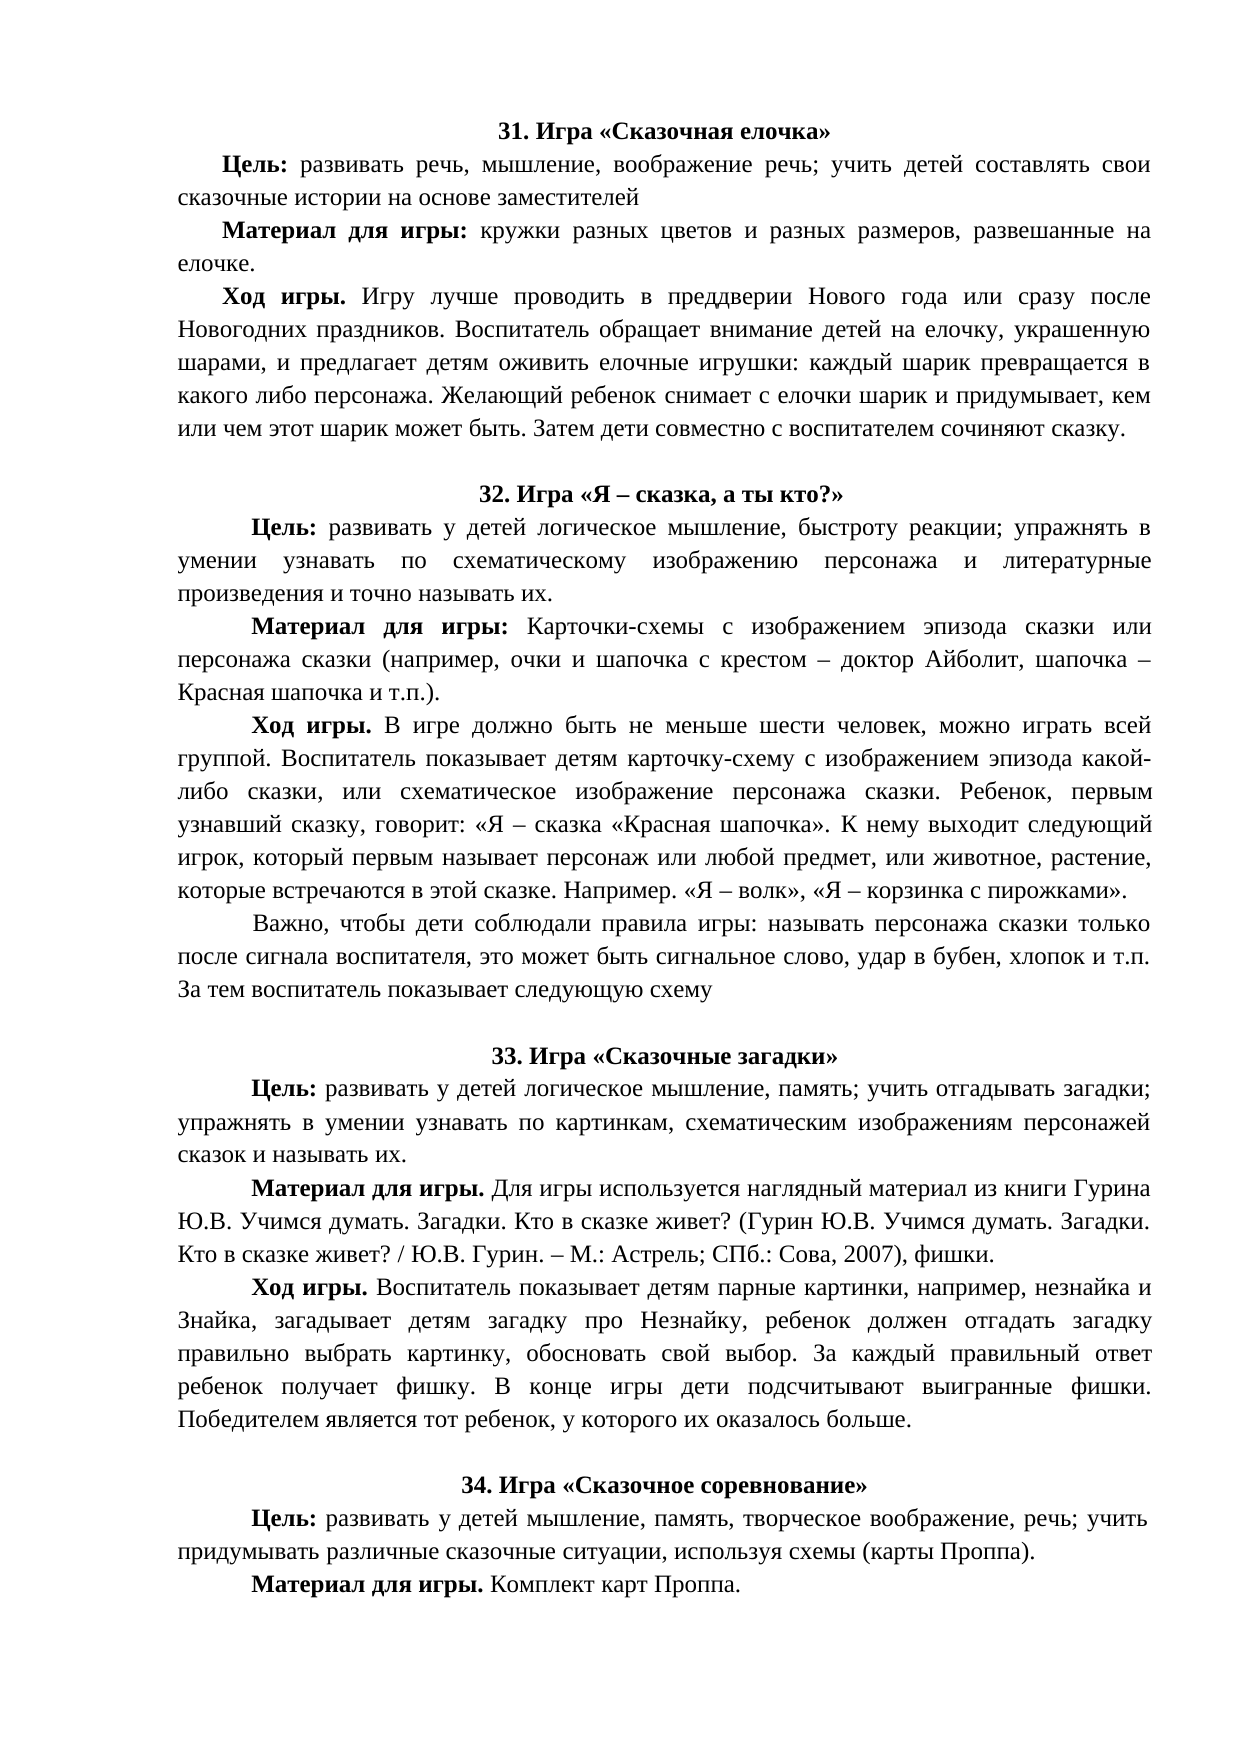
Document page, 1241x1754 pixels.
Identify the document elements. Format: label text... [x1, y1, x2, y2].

list Игра «Сказочные загадки» [491, 1041, 1163, 1070]
text Материал для игры: кружки разных цветов и разных размеров, развешанные на елочке. [177, 215, 1152, 277]
list Игра «Сказочная елочка» [498, 116, 1163, 145]
text Важно, чтобы дети соблюдали правила игры: называть персонажа сказки только после сигнала воспитателя, это может быть сигнальное слово, удар в бубен, хлопок и т.п. За тем воспитатель показывает следующую схему [177, 908, 1152, 1003]
text Ход игры. Игру лучше проводить в преддверии Нового года или сразу после Новогодних праздников. Воспитатель обращает внимание детей на елочку, украшенную шарами, и предлагает детям оживить елочные игрушки: каждый шарик превращается в какого либо персонажа. Желающий ребенок снимает с елочки шарик и придумывает, кем или чем этот шарик может быть. Затем дети совместно с воспитателем сочиняют сказку. [177, 281, 1151, 442]
text Цель: развивать у детей логическое мышление, память; учить отгадывать загадки; упражнять в умении узнавать по картинкам, схематическим изображениям персонажей сказок и называть их. [177, 1073, 1152, 1168]
list Игра «Сказочное соревнование» [461, 1471, 1163, 1499]
text Цель: развивать речь, мышление, воображение речь; учить детей составлять свои сказочные истории на основе заместителей [177, 149, 1151, 211]
text Материал для игры. Для игры используется наглядный материал из книги Гурина Ю.В. Учимся думать. Загадки. Кто в сказке живет? (Гурин Ю.В. Учимся думать. Загадки. Кто в сказке живет? / Ю.В. Гурин. – М.: Астрель; СПб.: Сова, 2007), фишки. [177, 1173, 1152, 1267]
text Ход игры. Воспитатель показывает детям парные картинки, например, незнайка и Знайка, загадывает детям загадку про Незнайку, ребенок должен отгадать загадку правильно выбрать картинку, обосновать свой выбор. За каждый правильный ответ ребенок получает фишку. В конце игры дети подсчитывают выигранные фишки. Победителем является тот ребенок, у которого их оказалось больше. [177, 1272, 1152, 1433]
text Ход игры. В игре должно быть не меньше шести человек, можно играть всей группой. Воспитатель показывает детям карточку-схему с изображением эпизода какой- либо сказки, или схематическое изображение персонажа сказки. Ребенок, первым узнавший сказку, говорит: «Я – сказка «Красная шапочка». К нему выходит следующий игрок, который первым называет персонаж или любой предмет, или животное, растение, которые встречаются в этой сказке. Например. «Я – волк», «Я – корзинка с пирожками». [177, 710, 1152, 904]
list Игра «Я – сказка, а ты кто?» [479, 479, 1163, 508]
text Материал для игры. Комплект карт Проппа. [251, 1569, 1163, 1598]
text Цель: развивать у детей логическое мышление, быстроту реакции; упражнять в умении узнавать по схематическому изображению персонажа и литературные произведения и точно называть их. [177, 512, 1152, 607]
text Материал для игры: Карточки-схемы с изображением эпизода сказки или персонажа сказки (например, очки и шапочка с крестом – доктор Айболит, шапочка – Красная шапочка и т.п.). [177, 611, 1152, 706]
text Цель: развивать у детей мышление, память, творческое воображение, речь; учить придумывать различные сказочные ситуации, используя схемы (карты Проппа). [177, 1503, 1163, 1565]
